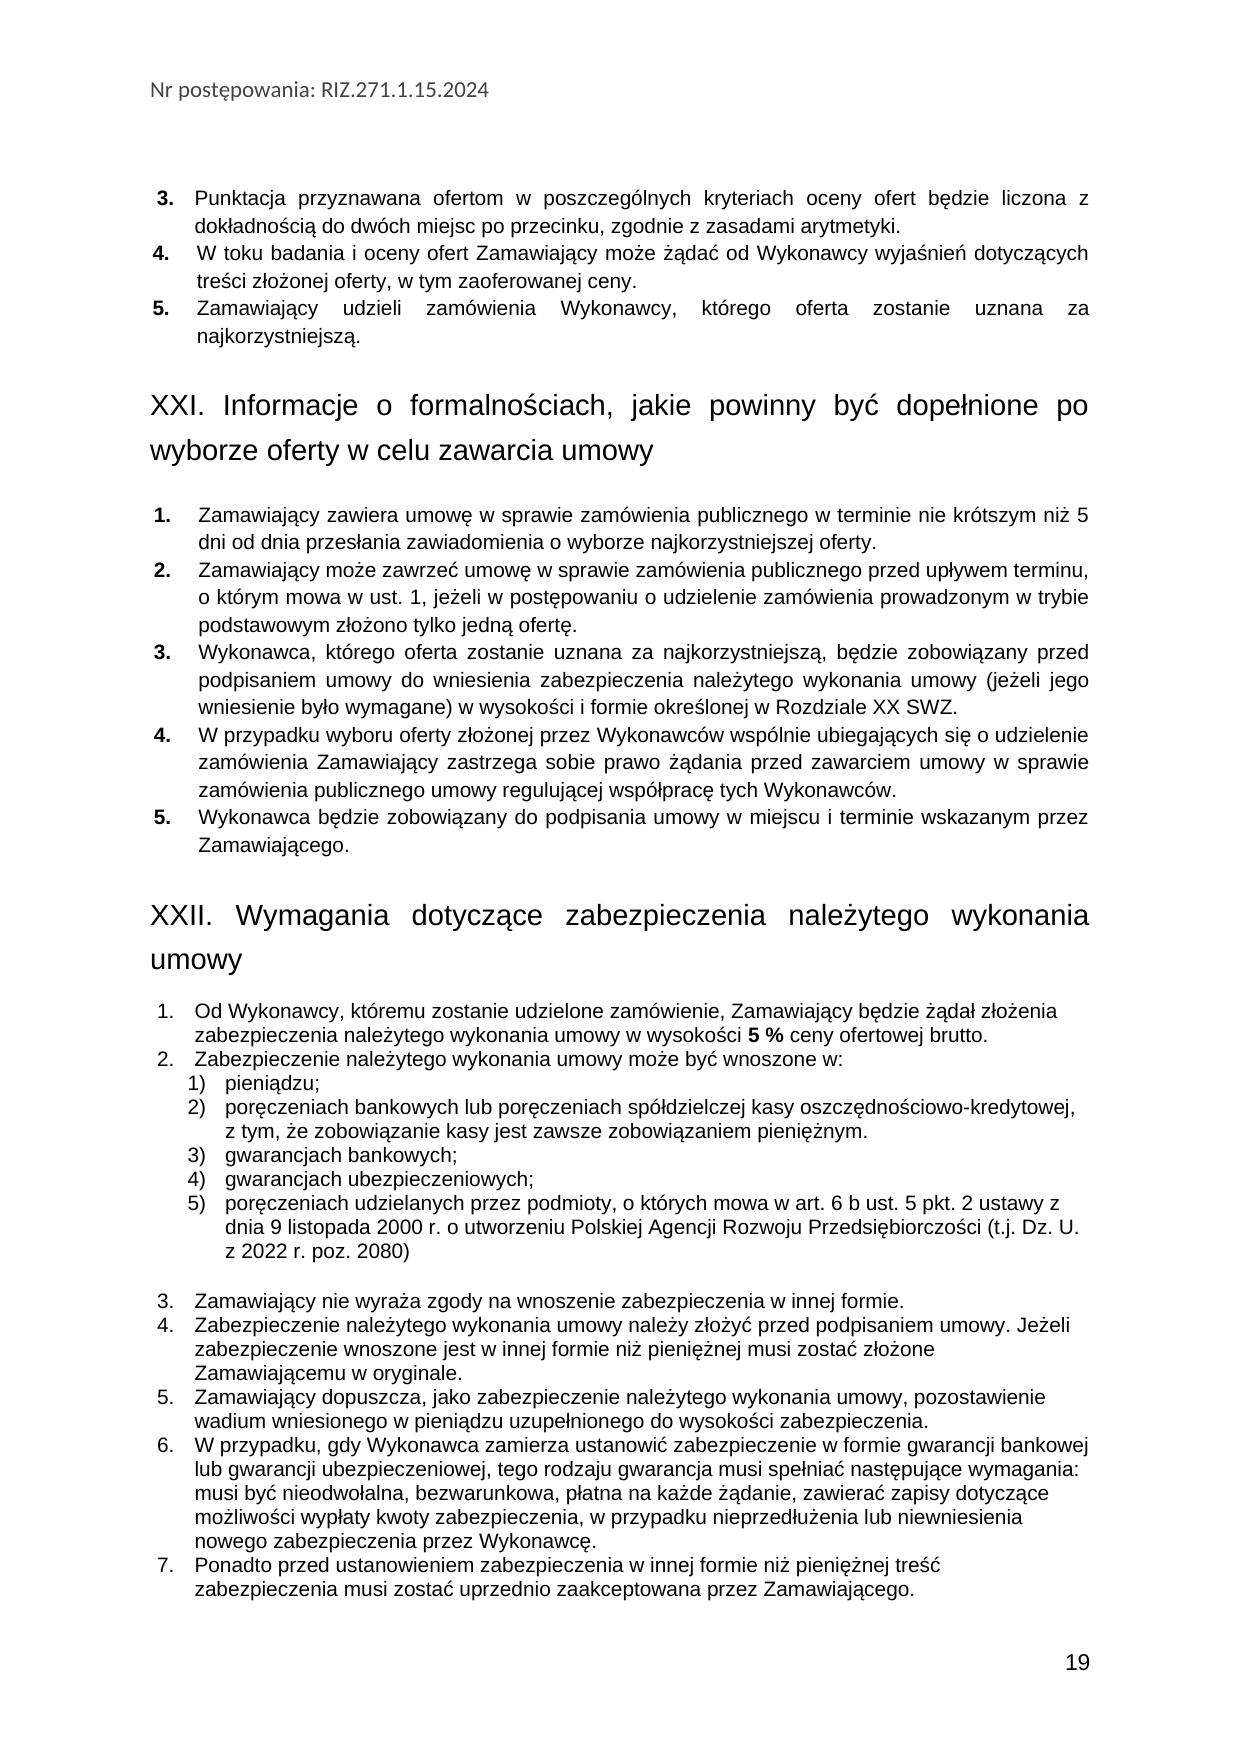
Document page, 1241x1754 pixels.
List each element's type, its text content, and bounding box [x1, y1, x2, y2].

list gwarancjach bankowych; [187, 1143, 1090, 1167]
list Zamawiający dopuszcza, jako zabezpieczenie należytego wykonania umowy, pozostawienie wadium wniesionego w pieniądzu uzupełnionego do wysokości zabezpieczenia. [157, 1385, 1090, 1433]
list Zamawiający zawiera umowę w sprawie zamówienia publicznego w terminie nie krótszym niż 5 dni od dnia przesłania zawiadomienia o wyborze najkorzystniejszej oferty. [154, 503, 1090, 554]
list Od Wykonawcy, któremu zostanie udzielone zamówienie, Zamawiający będzie żądał złożenia zabezpieczenia należytego wykonania umowy w wysokości 5 % ceny ofertowej brutto. [157, 999, 1090, 1047]
list Zamawiający może zawrzeć umowę w sprawie zamówienia publicznego przed upływem terminu, o którym mowa w ust. 1, jeżeli w postępowaniu o udzielenie zamówienia prowadzonym w trybie podstawowym złożono tylko jedną ofertę. [154, 558, 1090, 637]
list Wykonawca będzie zobowiązany do podpisania umowy w miejscu i terminie wskazanym przez Zamawiającego. [154, 805, 1090, 857]
list Ponadto przed ustanowieniem zabezpieczenia w innej formie niż pieniężnej treść zabezpieczenia musi zostać uprzednio zaakceptowana przez Zamawiającego. [157, 1553, 1090, 1601]
list W toku badania i oceny ofert Zamawiający może żądać od Wykonawcy wyjaśnień dotyczących treści złożonej oferty, w tym zaoferowanej ceny. [152, 241, 1090, 292]
list gwarancjach ubezpieczeniowych; [187, 1167, 1090, 1191]
list W przypadku, gdy Wykonawca zamierza ustanowić zabezpieczenie w formie gwarancji bankowej lub gwarancji ubezpieczeniowej, tego rodzaju gwarancja musi spełniać następujące wymagania: musi być nieodwołalna, bezwarunkowa, płatna na każde żądanie, zawierać zapisy dotyczące możliwości wypłaty kwoty zabezpieczenia, w przypadku nieprzedłużenia lub niewniesienia nowego zabezpieczenia przez Wykonawcę. [157, 1433, 1090, 1553]
list Zabezpieczenie należytego wykonania umowy należy złożyć przed podpisaniem umowy. Jeżeli zabezpieczenie wnoszone jest w innej formie niż pieniężnej musi zostać złożone Zamawiającemu w oryginale. [157, 1313, 1090, 1385]
list poręczeniach udzielanych przez podmioty, o których mowa w art. 6 b ust. 5 pkt. 2 ustawy z dnia 9 listopada 2000 r. o utworzeniu Polskiej Agencji Rozwoju Przedsiębiorczości (t.j. Dz. U. z 2022 r. poz. 2080) [187, 1191, 1090, 1263]
list Punktacja przyznawana ofertom w poszczególnych kryteriach oceny ofert będzie liczona z dokładnością do dwóch miejsc po przecinku, zgodnie z zasadami arytmetyki. [157, 186, 1090, 237]
list poręczeniach bankowych lub poręczeniach spółdzielczej kasy oszczędnościowo-kredytowej, z tym, że zobowiązanie kasy jest zawsze zobowiązaniem pieniężnym. [187, 1095, 1090, 1143]
subtitle XXI. Informacje o formalnościach, jakie powinny być dopełnione po wyborze oferty w celu zawarcia umowy [150, 388, 1090, 467]
list Wykonawca, którego oferta zostanie uznana za najkorzystniejszą, będzie zobowiązany przed podpisaniem umowy do wniesienia zabezpieczenia należytego wykonania umowy (jeżeli jego wniesienie było wymagane) w wysokości i formie określonej w Rozdziale XX SWZ. [154, 640, 1090, 719]
list W przypadku wyboru oferty złożonej przez Wykonawców wspólnie ubiegających się o udzielenie zamówienia Zamawiający zastrzega sobie prawo żądania przed zawarciem umowy w sprawie zamówienia publicznego umowy regulującej współpracę tych Wykonawców. [154, 723, 1090, 802]
list pieniądzu; [187, 1071, 1090, 1095]
list Zamawiający nie wyraża zgody na wnoszenie zabezpieczenia w innej formie. [157, 1289, 1090, 1313]
list Zabezpieczenie należytego wykonania umowy może być wnoszone w: [157, 1047, 1090, 1071]
subtitle XXII. Wymagania dotyczące zabezpieczenia należytego wykonania umowy [150, 898, 1090, 976]
list Zamawiający udzieli zamówienia Wykonawcy, którego oferta zostanie uznana za najkorzystniejszą. [152, 296, 1090, 347]
